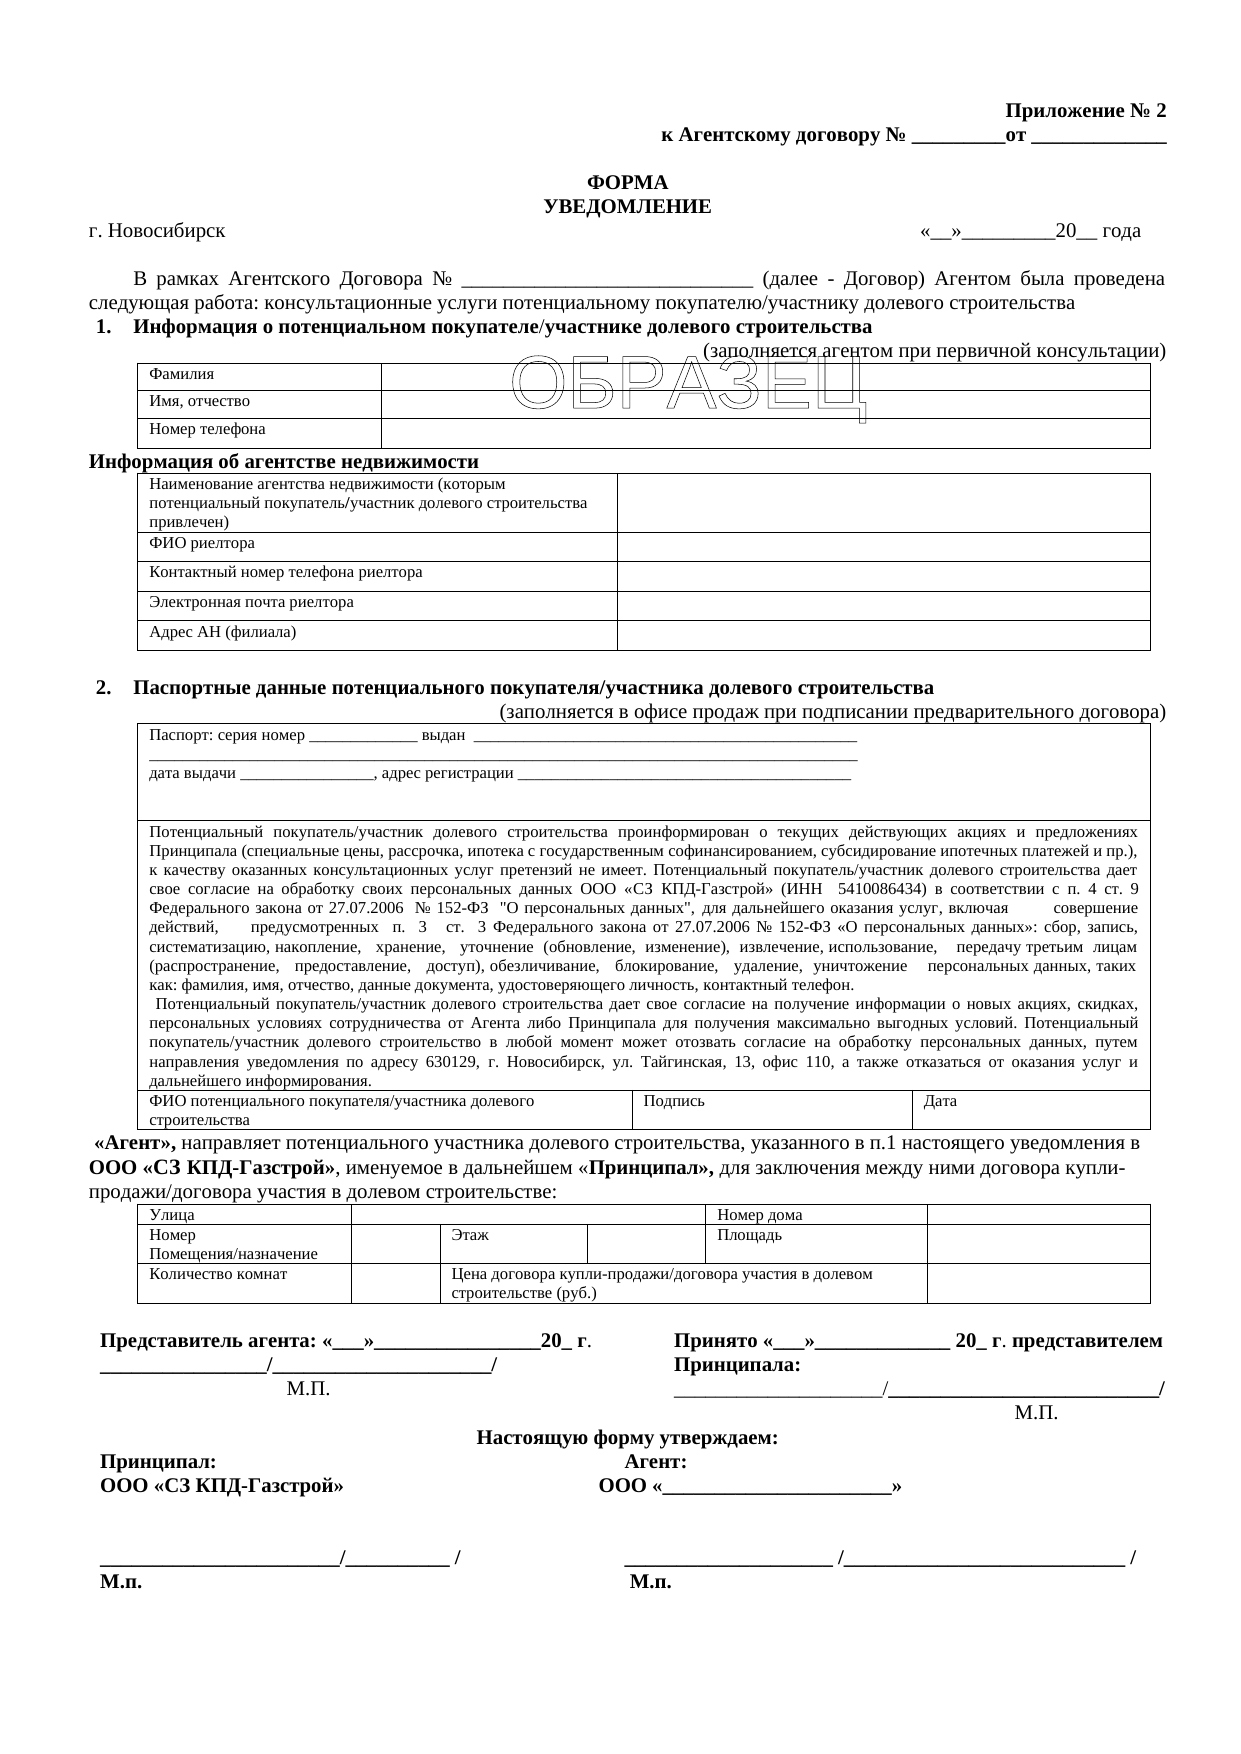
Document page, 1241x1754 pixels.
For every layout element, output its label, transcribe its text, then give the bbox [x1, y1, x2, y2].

table_cell Площадь [706, 1225, 927, 1263]
table_cell [352, 1264, 440, 1302]
table_cell Имя, отчество [138, 391, 381, 418]
table_cell [618, 533, 1150, 561]
table_cell Количество комнат [138, 1264, 351, 1302]
table_header [928, 1205, 1150, 1224]
text Информация об агентстве недвижимости [89, 448, 1167, 473]
table_cell [618, 592, 1150, 620]
table_header [618, 474, 1150, 532]
text «Агент», направляет потенциального участника долевого строительства, указанного в п.1 настоящего уведомления в ООО «СЗ КПД-Газстрой», именуемое в дальнейшем «Принципал», для заключения между ними договора купли-продажи/договора участия в долевом строительстве: [89, 1130, 1167, 1203]
table_cell [382, 391, 1150, 418]
table_header Принципал: [89, 1449, 587, 1473]
table_header Наименование агентства недвижимости (которым потенциальный покупатель/участник долевого строительства привлечен) [138, 474, 617, 532]
table_header Номер дома [706, 1205, 927, 1224]
table_cell [618, 562, 1150, 591]
table_header Агент: [587, 1449, 1207, 1473]
table_cell Номер Помещения/назначение [138, 1225, 351, 1263]
table_cell Подпись [633, 1091, 912, 1129]
table_header Фамилия [138, 364, 381, 390]
table_header Улица [138, 1205, 351, 1224]
table_header Принято «___»_____________ 20_ г. представителем Принципала: ____________________/__________________________/ М.П. [663, 1328, 1206, 1425]
table_cell Электронная почта риелтора [138, 592, 617, 620]
list Информация о потенциальном покупателе/участнике долевого строительства [96, 314, 1167, 338]
table_cell [588, 1225, 705, 1263]
table_cell [382, 419, 1150, 447]
text Настоящую форму утверждаем: [89, 1425, 1167, 1449]
table_cell [352, 1225, 440, 1263]
table_cell ФИО риелтора [138, 533, 617, 561]
table_cell [928, 1264, 1150, 1302]
table_header Представитель агента: «___»________________20_ г. ________________/_____________________/ М.П. [89, 1328, 663, 1425]
text УВЕДОМЛЕНИЕ [89, 194, 1167, 218]
text к Агентскому договору № _________от _____________ [89, 122, 1167, 146]
table_cell Цена договора купли-продажи/договора участия в долевом строительстве (руб.) [441, 1264, 927, 1302]
table_cell Адрес АН (филиала) [138, 621, 617, 650]
table_cell Дата [913, 1091, 1150, 1129]
text В рамках Агентского Договора № ____________________________ (далее - Договор) Агентом была проведена следующая работа: консультационные услуги потенциальному покупателю/участнику долевого строительства [89, 266, 1167, 314]
table_header Паспорт: серия номер _____________ выдан ______________________________________________ _____________________________________________________________________________________ дата выдачи ________________, адрес регистрации ________________________________________ [138, 724, 1150, 820]
table_cell Контактный номер телефона риелтора [138, 562, 617, 591]
text г. Новосибирск «__»_________20__ года [89, 218, 1167, 242]
table_cell Потенциальный покупатель/участник долевого строительства проинформирован о текущих действующих акциях и предложениях Принципала (специальные цены, рассрочка, ипотека с государственным софинансированием, субсидирование ипотечных платежей и пр.), к качеству оказанных консультационных услуг претензий не имеет. Потенциальный покупатель/участник долевого строительства дает свое согласие на обработку своих персональных данных ООО «СЗ КПД-Газстрой» (ИНН 5410086434) в соответствии с п. 4 ст. 9 Федерального закона от 27.07.2006 № 152-ФЗ "О персональных данных", для дальнейшего оказания услуг, включая совершение действий, предусмотренных п. 3 ст. 3 Федерального закона от 27.07.2006 № 152-ФЗ «О персональных данных»: сбор, запись, систематизацию, накопление, хранение, уточнение (обновление, изменение), извлечение, использование, передачу третьим лицам (распространение, предоставление, доступ), обезличивание, блокирование, удаление, уничтожение персональных данных, таких как: фамилия, имя, отчество, данные документа, удостоверяющего личность, контактный телефон. Потенциальный покупатель/участник долевого строительства дает свое согласие на получение информации о новых акциях, скидках, персональных условиях сотрудничества от Агента либо Принципала для получения максимально выгодных условий. Потенциальный покупатель/участник долевого строительство в любой момент может отозвать согласие на обработку персональных данных, путем направления уведомления по адресу 630129, г. Новосибирск, ул. Тайгинская, 13, офис 110, а также отказаться от оказания услуг и дальнейшего информирования. [138, 821, 1150, 1090]
text ФОРМА [89, 170, 1167, 194]
table_cell Номер телефона [138, 419, 381, 447]
text (заполняется в офисе продаж при подписании предварительного договора) [133, 699, 1167, 723]
table_header [352, 1205, 705, 1224]
table_cell [618, 621, 1150, 650]
table_cell Этаж [441, 1225, 587, 1263]
table_header [382, 364, 1150, 390]
table_cell ООО «СЗ КПД-Газстрой» _______________________/__________ / М.п. [89, 1473, 587, 1593]
table_cell [928, 1225, 1150, 1263]
table_cell ООО «______________________» ____________________ /___________________________ / М.п. [587, 1473, 1207, 1593]
text (заполняется агентом при первичной консультации) [133, 338, 1167, 362]
list Паспортные данные потенциального покупателя/участника долевого строительства [96, 675, 1167, 699]
table_cell ФИО потенциального покупателя/участника долевого строительства [138, 1091, 632, 1129]
title Приложение № 2 [89, 98, 1167, 122]
